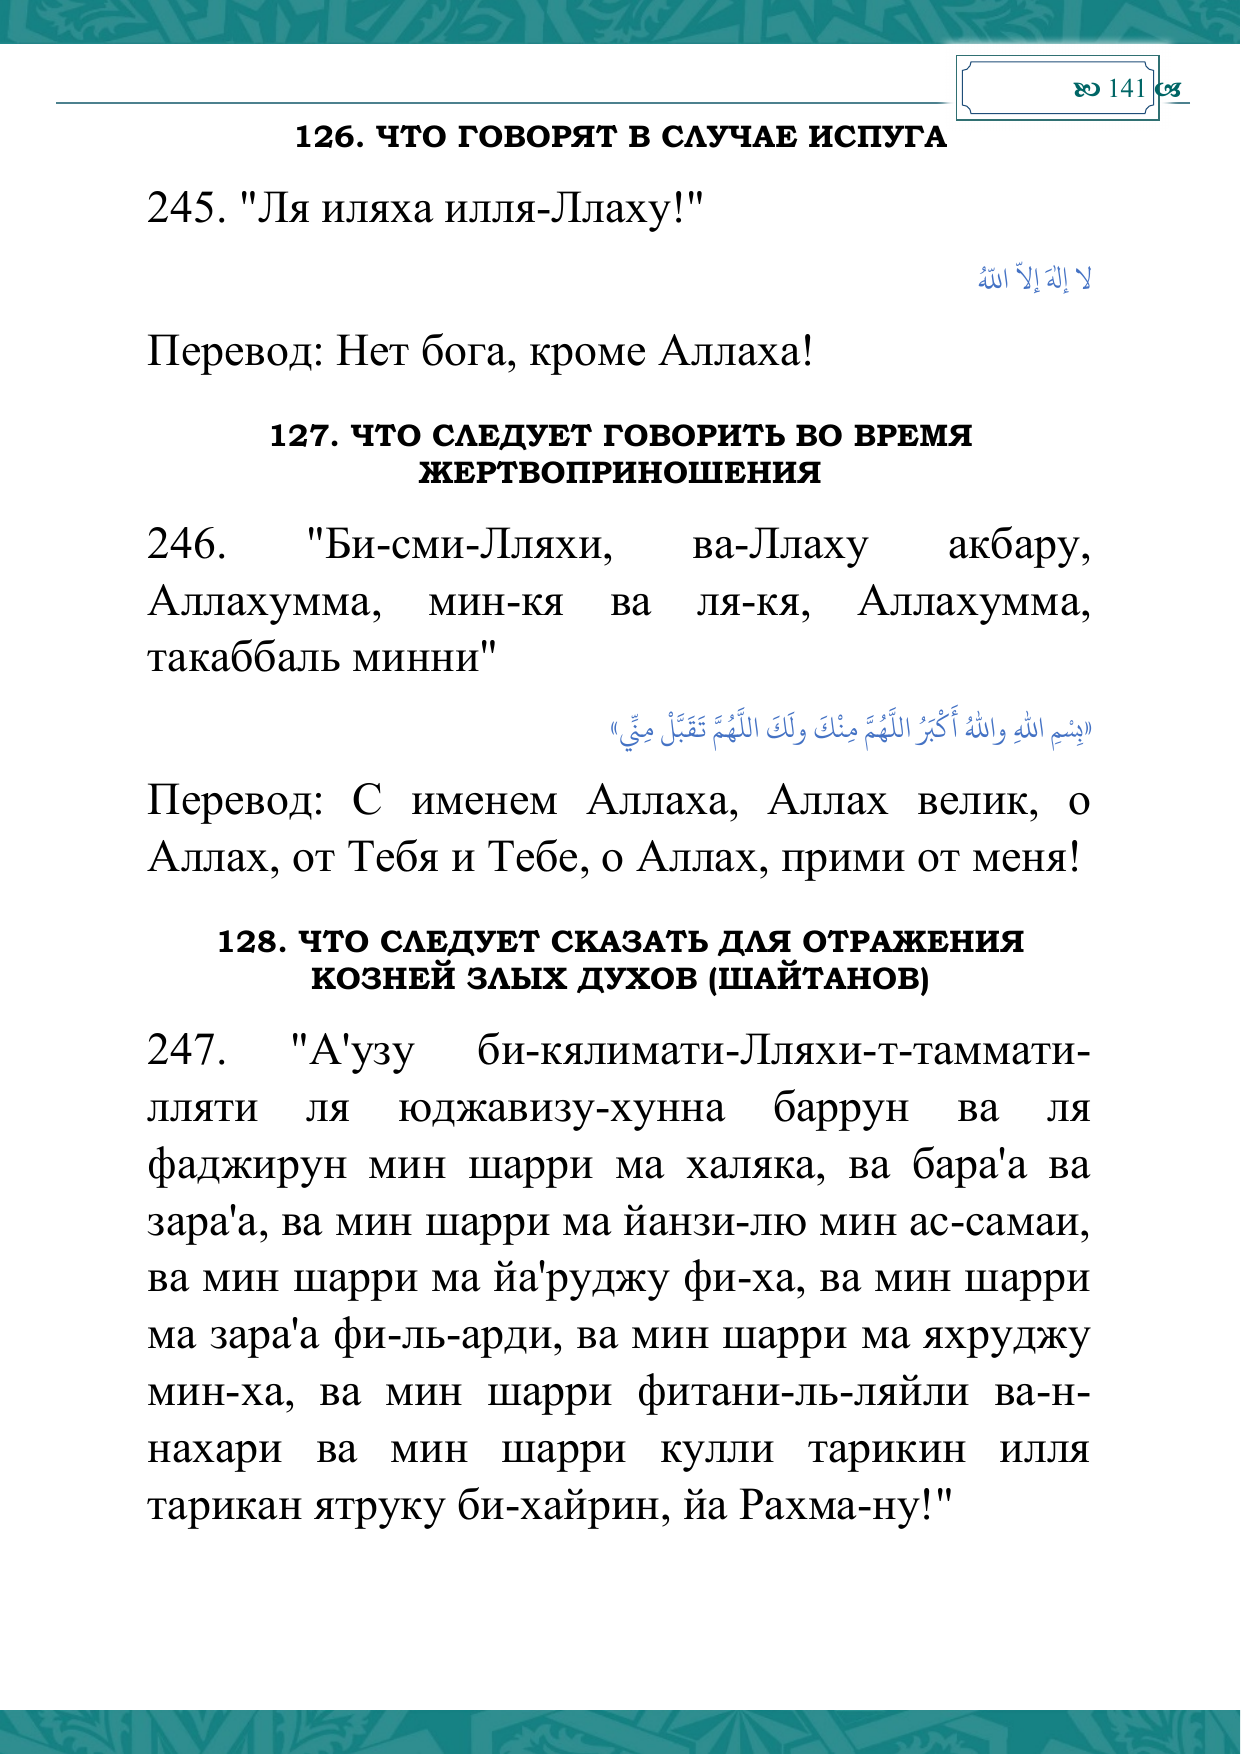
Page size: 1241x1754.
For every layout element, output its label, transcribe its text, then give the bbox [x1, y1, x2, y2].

text 246. "Би-сми-Лляхи, ва-Ллаху акбару, Аллахумма, мин-кя ва ля-кя, Аллахумма, такаббаль минни" [148, 515, 1092, 682]
text 128. ЧТО СЛЕДУЕТ СКАЗАТЬ ДЛЯ ОТРАЖЕНИЯ КОЗНЕЙ ЗЛЫХ ДУХОВ (ШАЙТАНОВ) [148, 923, 1092, 996]
text «بِسْمِ اللهِ واللهُ أَكْبَرُ اللَّهُمَّ مِنْكَ ولَكَ اللَّهُمَّ تَقَبَّلْ مِنِّي» [148, 703, 1092, 755]
text لا إلهَ إلاّ اللّهُ [148, 253, 1092, 306]
text 127. ЧТО СЛЕДУЕТ ГОВОРИТЬ ВО ВРЕМЯ ЖЕРТВОПРИНОШЕНИЯ [148, 417, 1092, 490]
text 247. "А'узу би-кялимати-Лляхи-т-таммати-лляти ля юджавизу-хунна баррун ва ля фаджирун мин шарри ма халяка, ва бара'а ва зара'а, ва мин шарри ма йанзи-лю мин ас-самаи, ва мин шарри ма йа'руджу фи-ха, ва мин шарри ма зара'а фи-ль-арди, ва мин шарри ма яхруджу мин-ха, ва мин шарри фитани-ль-ляйли ва-н-нахари ва мин шарри кулли тарикин илля тарикан ятруку би-хайрин, йа Рахма-ну!" [148, 1021, 1092, 1529]
text 245. "Ля иляха илля-Ллаху!" [148, 180, 1092, 232]
picture [0, 0, 1240, 44]
text 126. ЧТО ГОВОРЯТ В СЛУЧАЕ ИСПУГА [148, 118, 1092, 155]
text Перевод: Нет бога, кроме Аллаха! [148, 323, 1092, 375]
picture [0, 1710, 1241, 1754]
text Перевод: С именем Аллаха, Аллах велик, о Аллах, от Тебя и Тебе, о Аллах, прими от меня! [148, 772, 1092, 881]
